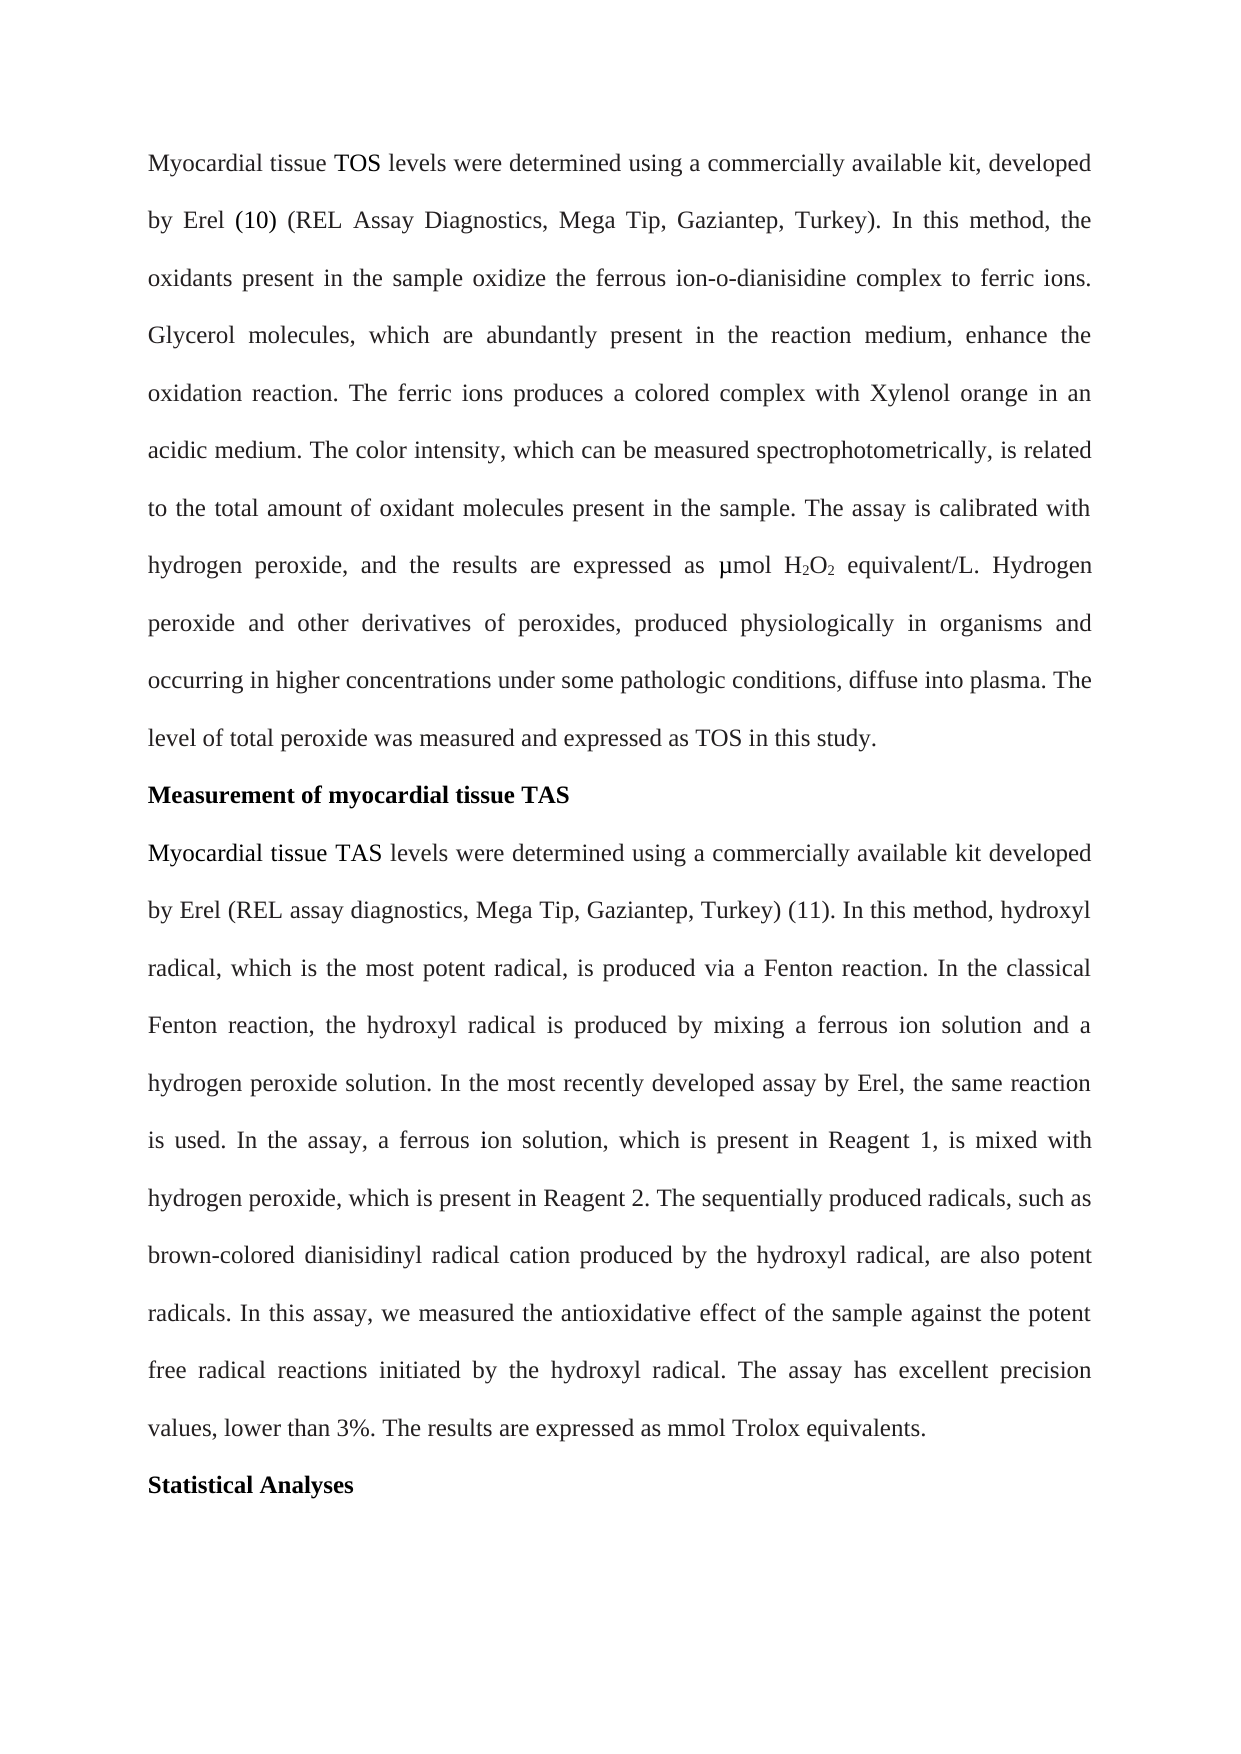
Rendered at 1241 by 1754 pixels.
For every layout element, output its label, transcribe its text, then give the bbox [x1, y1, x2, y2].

text Myocardial tissue TOS levels were determined using a commercially available kit, developed by Erel (10) (REL Assay Diagnostics, Mega Tip, Gaziantep, Turkey). In this method, the oxidants present in the sample oxidize the ferrous ion-o-dianisidine complex to ferric ions. Glycerol molecules, which are abundantly present in the reaction medium, enhance the oxidation reaction. The ferric ions produces a colored complex with Xylenol orange in an acidic medium. The color intensity, which can be measured spectrophotometrically, is related to the total amount of oxidant molecules present in the sample. The assay is calibrated with hydrogen peroxide, and the results are expressed as µmol H2O2 equivalent/L. Hydrogen peroxide and other derivatives of peroxides, produced physiologically in organisms and occurring in higher concentrations under some pathologic conditions, diffuse into plasma. The level of total peroxide was measured and expressed as TOS in this study. [148, 148, 1092, 751]
text Measurement of myocardial tissue TAS [148, 780, 1092, 809]
text Statistical Analyses [148, 1470, 1092, 1499]
text Myocardial tissue TAS levels were determined using a commercially available kit developed by Erel (REL assay diagnostics, Mega Tip, Gaziantep, Turkey) (11). In this method, hydroxyl radical, which is the most potent radical, is produced via a Fenton reaction. In the classical Fenton reaction, the hydroxyl radical is produced by mixing a ferrous ion solution and a hydrogen peroxide solution. In the most recently developed assay by Erel, the same reaction is used. In the assay, a ferrous ion solution, which is present in Reagent 1, is mixed with hydrogen peroxide, which is present in Reagent 2. The sequentially produced radicals, such as brown-colored dianisidinyl radical cation produced by the hydroxyl radical, are also potent radicals. In this assay, we measured the antioxidative effect of the sample against the potent free radical reactions initiated by the hydroxyl radical. The assay has excellent precision values, lower than 3%. The results are expressed as mmol Trolox equivalents. [148, 838, 1092, 1441]
